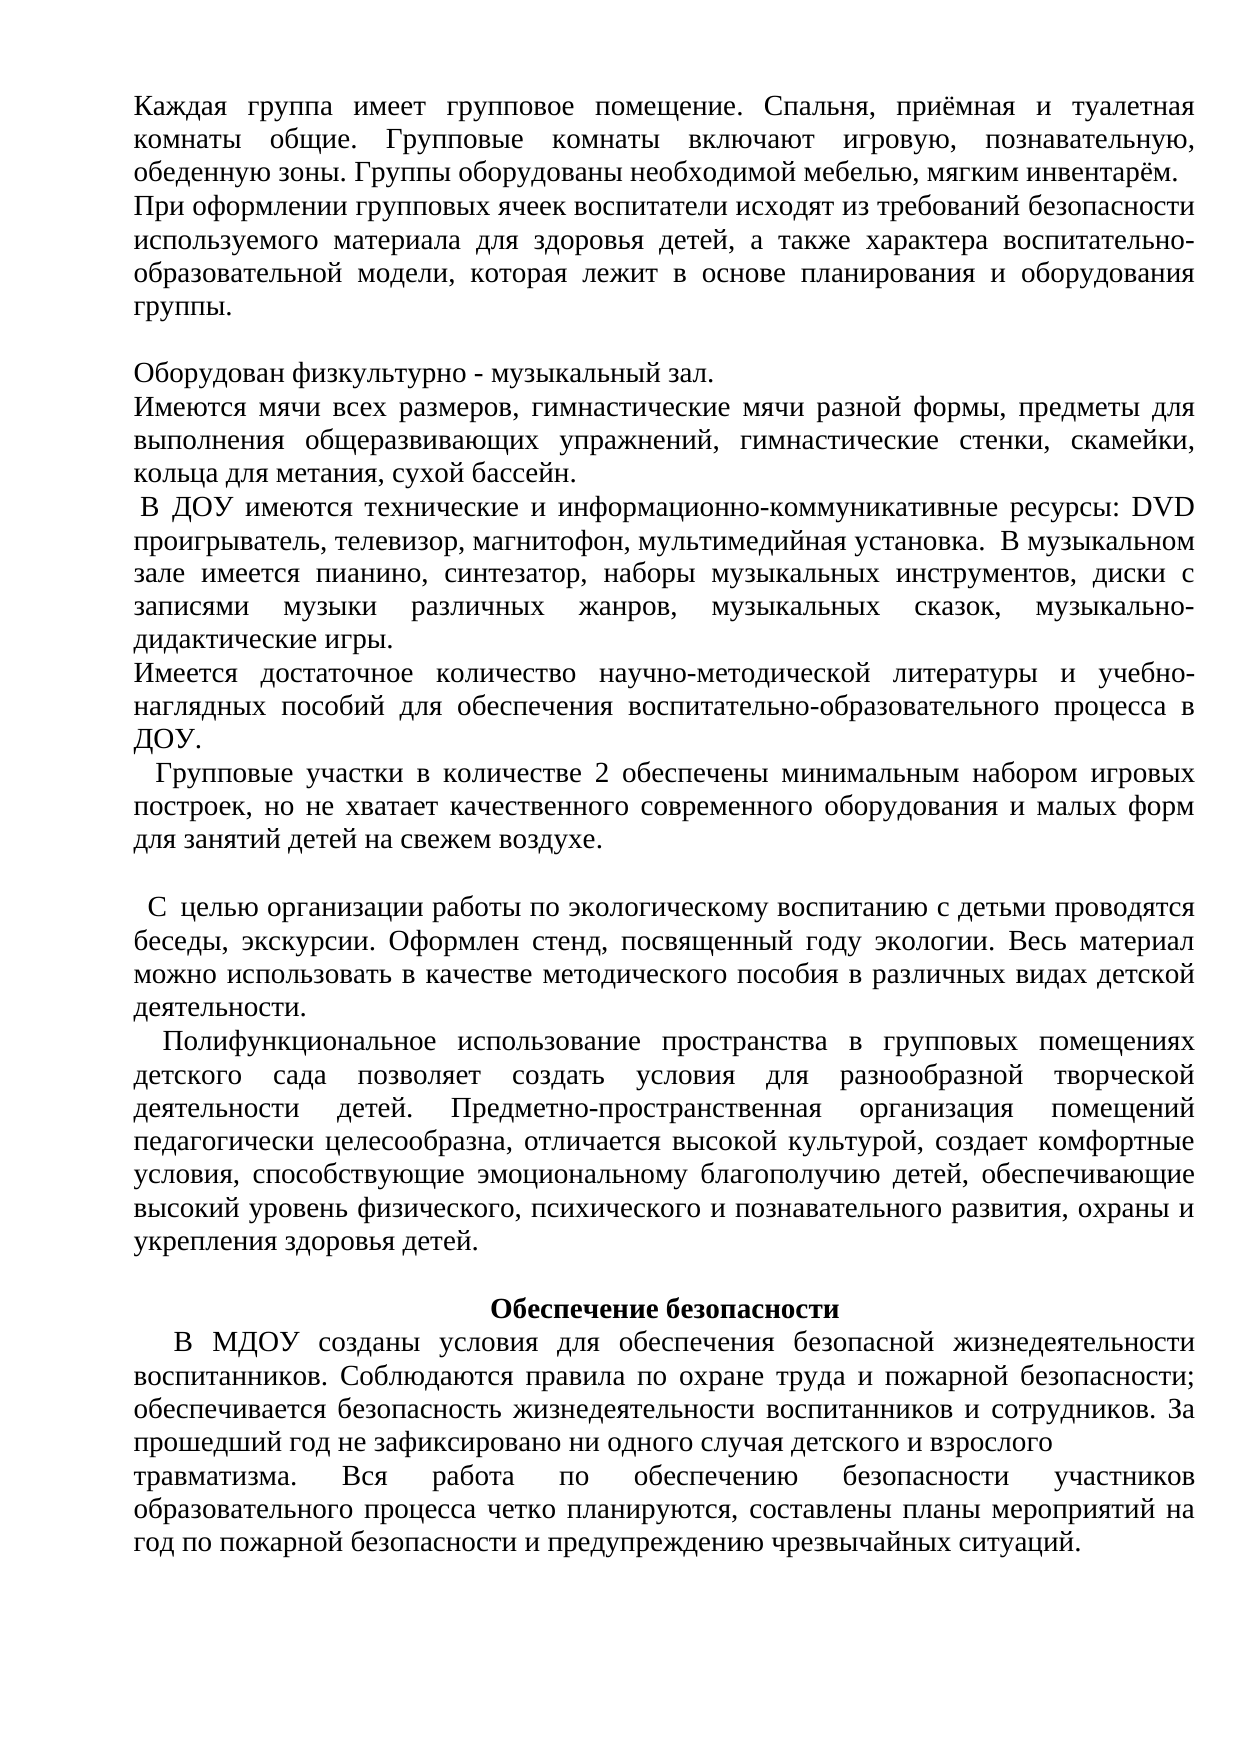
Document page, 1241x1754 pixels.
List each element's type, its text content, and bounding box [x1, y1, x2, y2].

text Каждая группа имеет групповое помещение. Спальня, приёмная и туалетная комнаты общие. Групповые комнаты включают игровую, познавательную, обеденную зоны. Группы оборудованы необходимой мебелью, мягким инвентарём. [133, 89, 1196, 188]
text Оборудован физкультурно - музыкальный зал. [133, 355, 1196, 388]
list целью организации работы по экологическому воспитанию с детьми проводятся беседы, экскурсии. Оформлен стенд, посвященный году экологии. Весь материал можно использовать в качестве методического пособия в различных видах детской деятельности. [133, 890, 1196, 1023]
list ДОУ имеются технические и информационно-коммуникативные ресурсы: DVD проигрыватель, телевизор, магнитофон, мультимедийная установка. В музыкальном зале имеется пианино, синтезатор, наборы музыкальных инструментов, диски с записями музыки различных жанров, музыкальных сказок, музыкально-дидактические игры. [133, 490, 1196, 655]
text Групповые участки в количестве 2 обеспечены минимальным набором игровых построек, но не хватает качественного современного оборудования и малых форм для занятий детей на свежем воздухе. [133, 756, 1196, 855]
list МДОУ созданы условия для обеспечения безопасной жизнедеятельности воспитанников. Соблюдаются правила по охране труда и пожарной безопасности; обеспечивается безопасность жизнедеятельности воспитанников и сотрудников. За прошедший год не зафиксировано ни одного случая детского и взрослого [133, 1326, 1196, 1457]
text Обеспечение безопасности [133, 1291, 1196, 1325]
text При оформлении групповых ячеек воспитатели исходят из требований безопасности используемого материала для здоровья детей, а также характера воспитательно-образовательной модели, которая лежит в основе планирования и оборудования группы. [133, 189, 1196, 321]
text травматизма. Вся работа по обеспечению безопасности участников образовательного процесса четко планируются, составлены планы мероприятий на год по пожарной безопасности и предупреждению чрезвычайных ситуаций. [133, 1459, 1196, 1558]
text Полифункциональное использование пространства в групповых помещениях детского сада позволяет создать условия для разнообразной творческой деятельности детей. Предметно-пространственная организация помещений педагогически целесообразна, отличается высокой культурой, создает комфортные условия, способствующие эмоциональному благополучию детей, обеспечивающие высокий уровень физического, психического и познавательного развития, охраны и укрепления здоровья детей. [133, 1024, 1196, 1257]
text Имеются мячи всех размеров, гимнастические мячи разной формы, предметы для выполнения общеразвивающих упражнений, гимнастические стенки, скамейки, кольца для метания, сухой бассейн. [133, 390, 1196, 488]
text Имеется достаточное количество научно-методической литературы и учебно-наглядных пособий для обеспечения воспитательно-образовательного процесса в ДОУ. [133, 656, 1196, 755]
